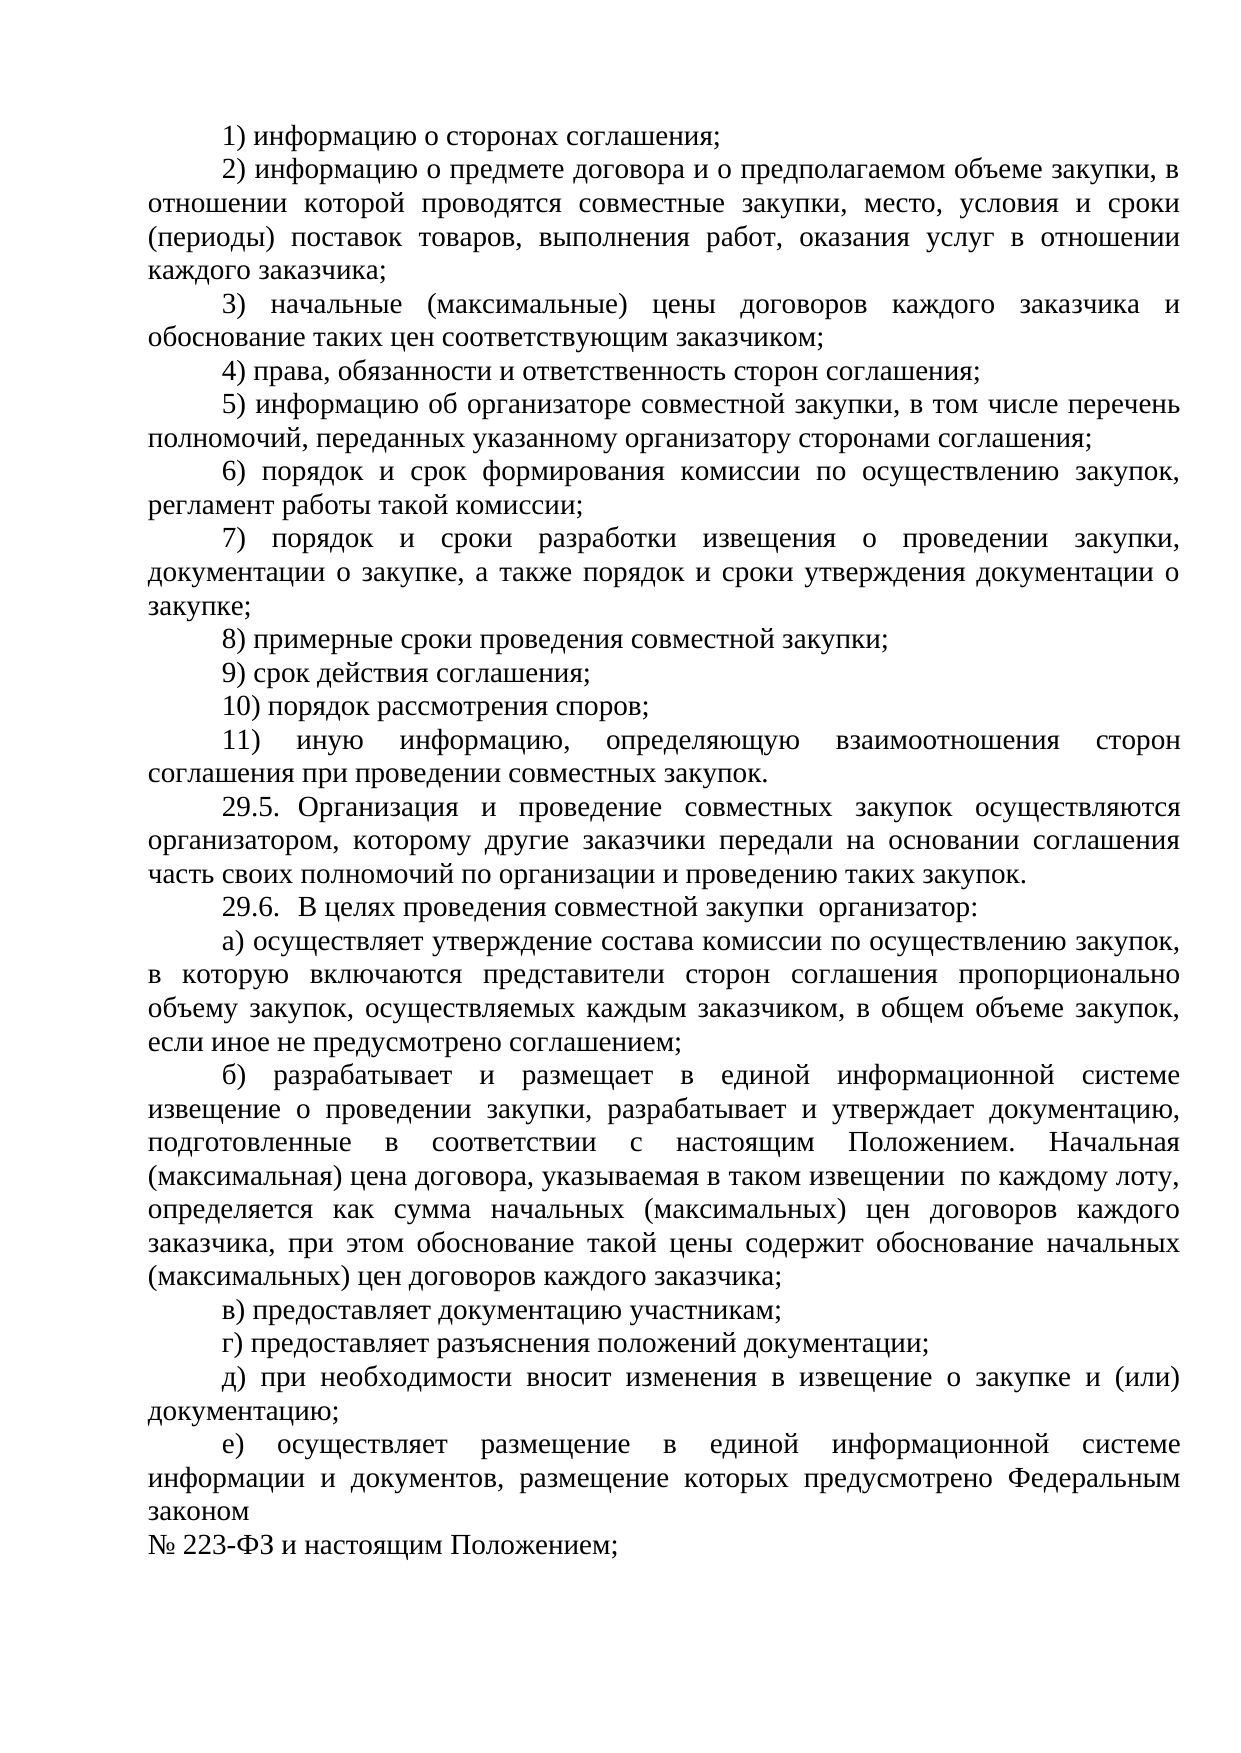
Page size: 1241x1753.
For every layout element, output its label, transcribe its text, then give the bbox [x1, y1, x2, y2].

text 8) примерные сроки проведения совместной закупки; [148, 621, 1181, 655]
text 2) информацию о предмете договора и о предполагаемом объеме закупки, в отношении которой проводятся совместные закупки, место, условия и сроки (периоды) поставок товаров, выполнения работ, оказания услуг в отношении каждого заказчика; [148, 152, 1181, 286]
text а) осуществляет утверждение состава комиссии по осуществлению закупок, в которую включаются представители сторон соглашения пропорционально объему закупок, осуществляемых каждым заказчиком, в общем объеме закупок, если иное не предусмотрено соглашением; [148, 923, 1181, 1057]
text 3) начальные (максимальные) цены договоров каждого заказчика и обоснование таких цен соответствующим заказчиком; [148, 286, 1181, 353]
text 1) информацию о сторонах соглашения; [148, 118, 1181, 152]
text 9) срок действия соглашения; [148, 655, 1181, 688]
text 4) права, обязанности и ответственность сторон соглашения; [148, 353, 1181, 386]
text г) предоставляет разъяснения положений документации; [148, 1326, 1181, 1359]
text б) разрабатывает и размещает в единой информационной системе извещение о проведении закупки, разрабатывает и утверждает документацию, подготовленные в соответствии с настоящим Положением. Начальная (максимальная) цена договора, указываемая в таком извещении по каждому лоту, определяется как сумма начальных (максимальных) цен договоров каждого заказчика, при этом обоснование такой цены содержит обоснование начальных (максимальных) цен договоров каждого заказчика; [148, 1057, 1181, 1292]
text в) предоставляет документацию участникам; [148, 1292, 1181, 1326]
text д) при необходимости вносит изменения в извещение о закупке и (или) документацию; [148, 1359, 1181, 1426]
text 11) иную информацию, определяющую взаимоотношения сторон соглашения при проведении совместных закупок. [148, 722, 1181, 789]
list Организация и проведение совместных закупок осуществляются организатором, которому другие заказчики передали на основании соглашения часть своих полномочий по организации и проведению таких закупок. [148, 789, 1181, 889]
text 6) порядок и срок формирования комиссии по осуществлению закупок, регламент работы такой комиссии; [148, 453, 1181, 521]
text е) осуществляет размещение в единой информационной системе информации и документов, размещение которых предусмотрено Федеральным законом № 223-ФЗ и настоящим Положением; [148, 1426, 1181, 1560]
text 10) порядок рассмотрения споров; [148, 688, 1181, 722]
text 5) информацию об организаторе совместной закупки, в том числе перечень полномочий, переданных указанному организатору сторонами соглашения; [148, 386, 1181, 453]
text 7) порядок и сроки разработки извещения о проведении закупки, документации о закупке, а также порядок и сроки утверждения документации о закупке; [148, 521, 1181, 621]
list В целях проведения совместной закупки организатор: [148, 889, 1181, 923]
